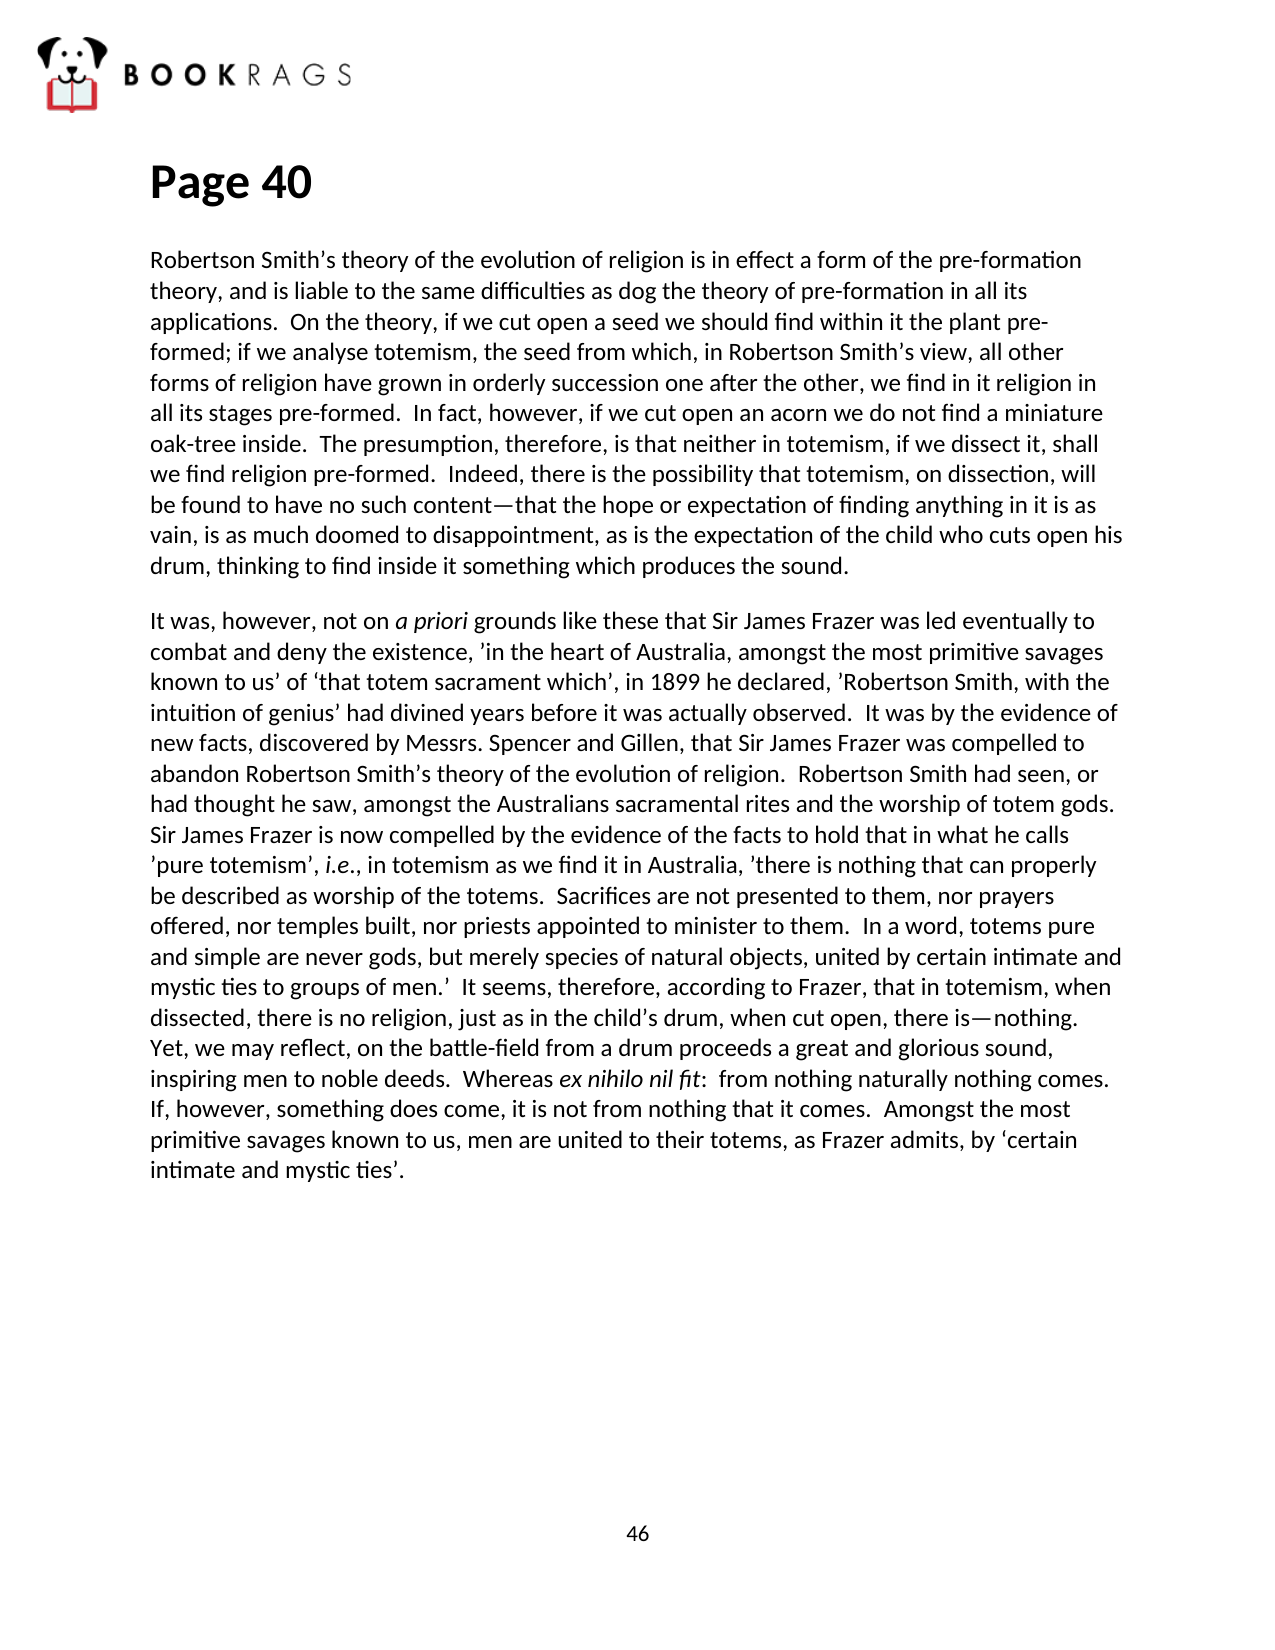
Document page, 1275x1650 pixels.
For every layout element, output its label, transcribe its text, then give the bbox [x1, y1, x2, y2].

text Page 40 [150, 150, 1125, 211]
text Robertson Smith’s theory of the evolution of religion is in effect a form of the pre-formation theory, and is liable to the same difficulties as dog the theory of pre-formation in all its applications. On the theory, if we cut open a seed we should find within it the plant pre-formed; if we analyse totemism, the seed from which, in Robertson Smith’s view, all other forms of religion have grown in orderly succession one after the other, we find in it religion in all its stages pre-formed. In fact, however, if we cut open an acorn we do not find a miniature oak-tree inside. The presumption, therefore, is that neither in totemism, if we dissect it, shall we find religion pre-formed. Indeed, there is the possibility that totemism, on dissection, will be found to have no such content—­that the hope or expectation of finding anything in it is as vain, is as much doomed to disappointment, as is the expectation of the child who cuts open his drum, thinking to find inside it something which produces the sound. [150, 244, 1125, 580]
text It was, however, not on a priori grounds like these that Sir James Frazer was led eventually to combat and deny the existence, ’in the heart of Australia, amongst the most primitive savages known to us’ of ‘that totem sacrament which’, in 1899 he declared, ’Robertson Smith, with the intuition of genius’ had divined years before it was actually observed. It was by the evidence of new facts, discovered by Messrs. Spencer and Gillen, that Sir James Frazer was compelled to abandon Robertson Smith’s theory of the evolution of religion. Robertson Smith had seen, or had thought he saw, amongst the Australians sacramental rites and the worship of totem gods. Sir James Frazer is now compelled by the evidence of the facts to hold that in what he calls ’pure totemism’, i.e., in totemism as we find it in Australia, ’there is nothing that can properly be described as worship of the totems. Sacrifices are not presented to them, nor prayers offered, nor temples built, nor priests appointed to minister to them. In a word, totems pure and simple are never gods, but merely species of natural objects, united by certain intimate and mystic ties to groups of men.’ It seems, therefore, according to Frazer, that in totemism, when dissected, there is no religion, just as in the child’s drum, when cut open, there is—­nothing. Yet, we may reflect, on the battle-field from a drum proceeds a great and glorious sound, inspiring men to noble deeds. Whereas ex nihilo nil fit: from nothing naturally nothing comes. If, however, something does come, it is not from nothing that it comes. Amongst the most primitive savages known to us, men are united to their totems, as Frazer admits, by ‘certain intimate and mystic ties’. [150, 605, 1125, 1185]
picture [37, 37, 351, 113]
